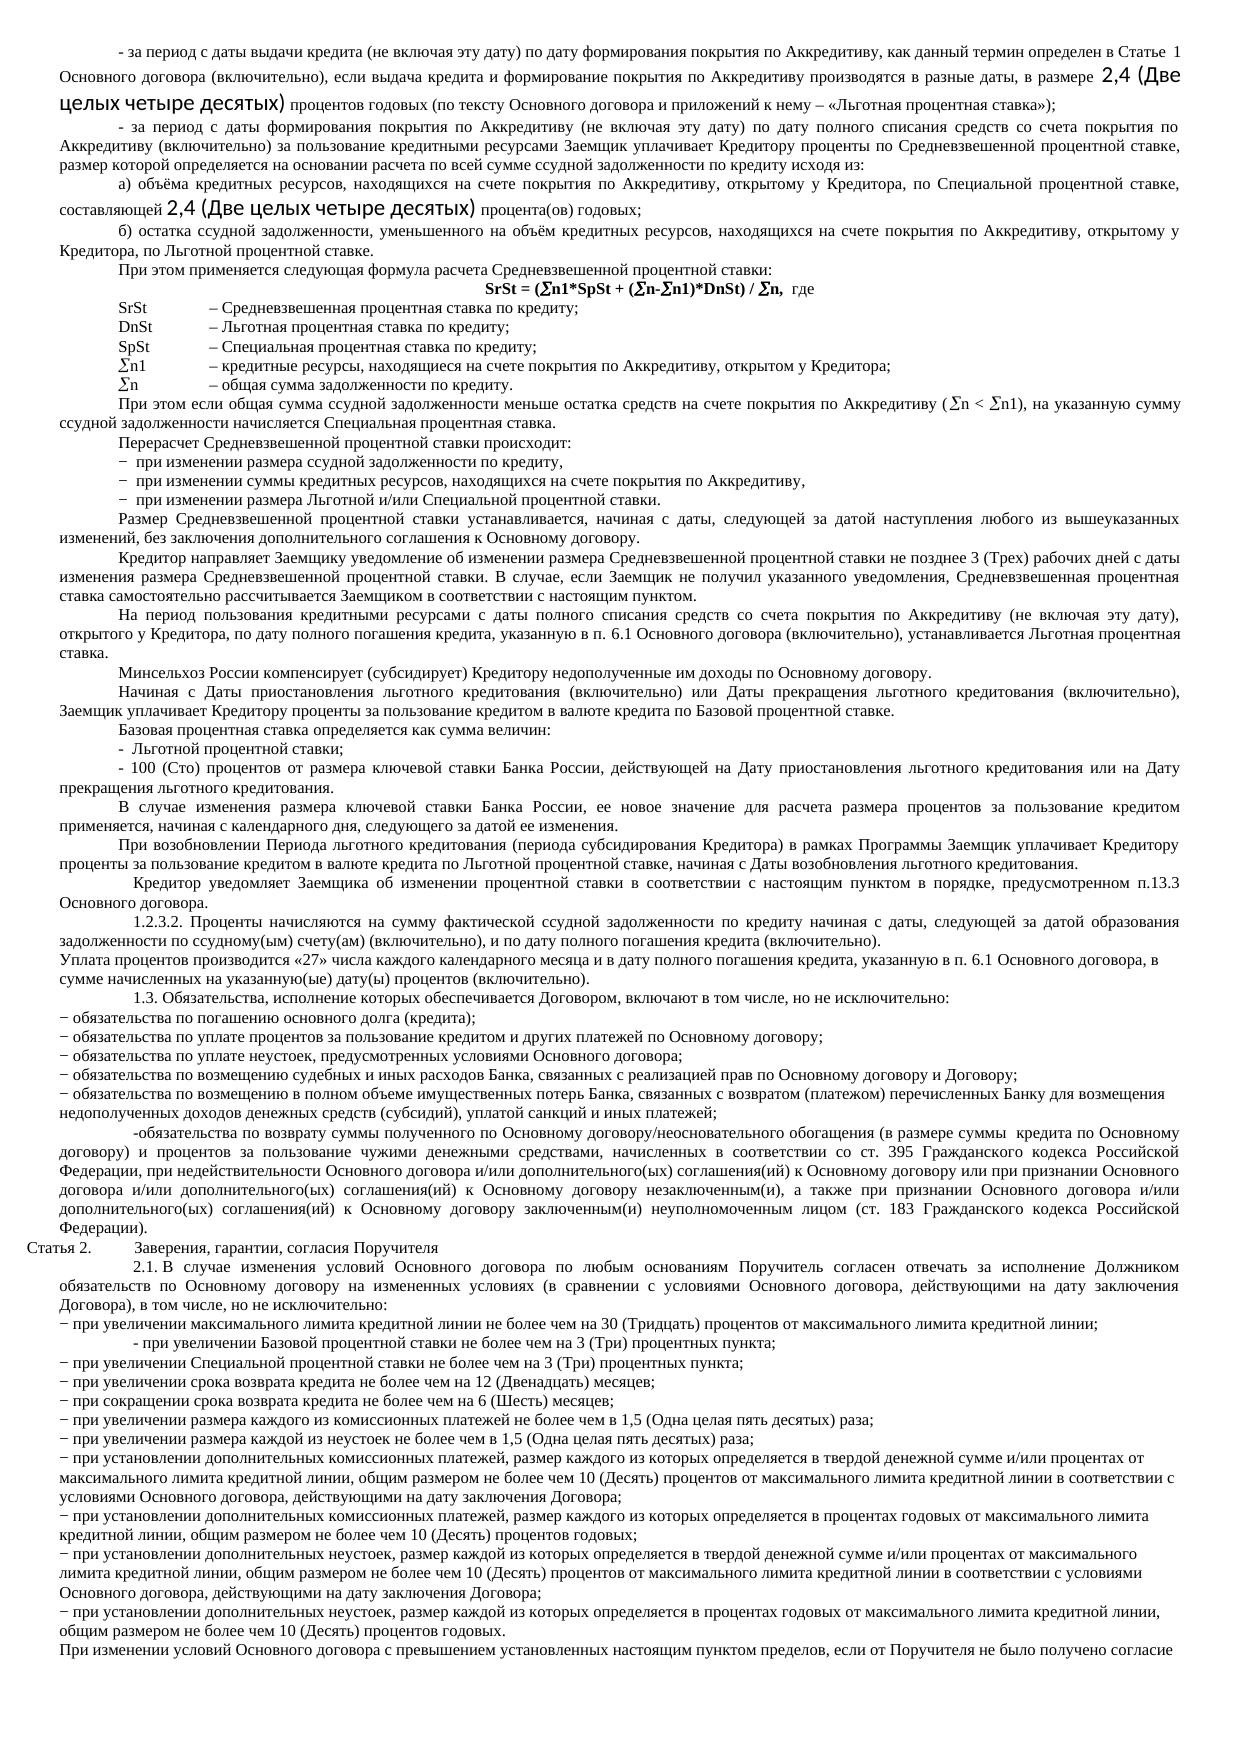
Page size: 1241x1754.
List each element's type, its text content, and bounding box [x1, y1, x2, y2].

text При этом применяется следующая формула расчета Средневзвешенной процентной ставки: [59, 259, 1181, 279]
text Начиная с Даты приостановления льготного кредитования (включительно) или Даты прекращения льготного кредитования (включительно), Заемщик уплачивает Кредитору проценты за пользование кредитом в валюте кредита по Базовой процентной ставке. [59, 682, 1181, 720]
text - за период с даты формирования покрытия по Аккредитиву (не включая эту дату) по дату полного списания средств со счета покрытия по Аккредитиву (включительно) за пользование кредитными ресурсами Заемщик уплачивает Кредитору проценты по Средневзвешенной процентной ставке, размер которой определяется на основании расчета по всей сумме ссудной задолженности по кредиту исходя из: [59, 117, 1181, 174]
text − при установлении дополнительных неустоек, размер каждой из которых определяется в процентах годовых от максимального лимита кредитной линии, общим размером не более чем 10 (Десять) процентов годовых. [59, 1602, 1181, 1640]
text − при изменении размера ссудной задолженности по кредиту, [59, 452, 1181, 471]
text − при увеличении размера каждого из комиссионных платежей не более чем в 1,5 (Одна целая пять десятых) раза; [59, 1410, 1181, 1429]
text − при изменении суммы кредитных ресурсов, находящихся на счете покрытия по Аккредитиву, [59, 471, 1181, 490]
text - 100 (Сто) процентов от размера ключевой ставки Банка России, действующей на Дату приостановления льготного кредитования или на Дату прекращения льготного кредитования. [59, 758, 1181, 797]
text Размер Средневзвешенной процентной ставки устанавливается, начиная с даты, следующей за датой наступления любого из вышеуказанных изменений, без заключения дополнительного соглашения к Основному договору. [59, 509, 1181, 547]
text − обязательства по возмещению в полном объеме имущественных потерь Банка, связанных с возвратом (платежом) перечисленных Банку для возмещения недополученных доходов денежных средств (субсидий), уплатой санкций и иных платежей; [59, 1084, 1181, 1122]
text − при увеличении максимального лимита кредитной линии не более чем на 30 (Тридцать) процентов от максимального лимита кредитной линии; [59, 1314, 1181, 1333]
text n – общая сумма задолженности по кредиту. [59, 375, 1181, 394]
text Уплата процентов производится «27» числа каждого календарного месяца и в дату полного погашения кредита, указанную в п. 6.1 Основного договора, в сумме начисленных на указанную(ые) дату(ы) процентов (включительно). [59, 950, 1181, 988]
text а) объёма кредитных ресурсов, находящихся на счете покрытия по Аккредитиву, открытому у Кредитора, по Специальной процентной ставке, составляющей процента(ов) годовых; [59, 174, 1181, 221]
text При возобновлении Периода льготного кредитования (периода субсидирования Кредитора) в рамках Программы Заемщик уплачивает Кредитору проценты за пользование кредитом в валюте кредита по Льготной процентной ставке, начиная с Даты возобновления льготного кредитования. [59, 835, 1181, 873]
text При этом если общая сумма ссудной задолженности меньше остатка средств на счете покрытия по Аккредитиву (n < n1), на указанную сумму ссудной задолженности начисляется Специальная процентная ставка. [59, 394, 1181, 432]
text На период пользования кредитными ресурсами с даты полного списания средств со счета покрытия по Аккредитиву (не включая эту дату), открытого у Кредитора, по дату полного погашения кредита, указанную в п. 6.1 Основного договора (включительно), устанавливается Льготная процентная ставка. [59, 605, 1181, 662]
text − обязательства по возмещению судебных и иных расходов Банка, связанных с реализацией прав по Основному договору и Договору; [59, 1065, 1181, 1084]
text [59, 1640, 1181, 1659]
text − обязательства по погашению основного долга (кредита); [59, 1007, 1181, 1027]
text - за период с даты выдачи кредита (не включая эту дату) по дату формирования покрытия по Аккредитиву, как данный термин определен в Статье 1 Основного договора (включительно), если выдача кредита и формирование покрытия по Аккредитиву производятся в разные даты, в размере процентов годовых (по тексту Основного договора и приложений к нему – «Льготная процентная ставка»); [59, 41, 1181, 117]
text - Льготной процентной ставки; [59, 739, 1181, 758]
text Минсельхоз России компенсирует (субсидирует) Кредитору недополученные им доходы по Основному договору. [59, 662, 1181, 682]
text − при увеличении срока возврата кредита не более чем на 12 (Двенадцать) месяцев; [59, 1372, 1181, 1391]
text − при сокращении срока возврата кредита не более чем на 6 (Шесть) месяцев; [59, 1391, 1181, 1410]
text 1.2.3.2. Проценты начисляются на сумму фактической ссудной задолженности по кредиту начиная с даты, следующей за датой образования задолженности по ссудному(ым) счету(ам) (включительно), и по дату полного погашения кредита (включительно). [59, 912, 1181, 950]
list Заверения, гарантии, согласия Поручителя [59, 1237, 1181, 1257]
text − при увеличении Специальной процентной ставки не более чем на 3 (Три) процентных пункта; [59, 1352, 1181, 1372]
text DnSt – Льготная процентная ставка по кредиту; [59, 317, 1181, 336]
text − обязательства по уплате неустоек, предусмотренных условиями Основного договора; [59, 1046, 1181, 1065]
text − при установлении дополнительных неустоек, размер каждой из которых определяется в твердой денежной сумме и/или процентах от максимального лимита кредитной линии, общим размером не более чем 10 (Десять) процентов от максимального лимита кредитной линии в соответствии с условиями Основного договора, действующими на дату заключения Договора; [59, 1544, 1181, 1602]
text − при установлении дополнительных комиссионных платежей, размер каждого из которых определяется в твердой денежной сумме и/или процентах от максимального лимита кредитной линии, общим размером не более чем 10 (Десять) процентов от максимального лимита кредитной линии в соответствии с условиями Основного договора, действующими на дату заключения Договора; [59, 1448, 1181, 1506]
list Обязательства, исполнение которых обеспечивается Договором, включают в том числе, но не исключительно: [59, 988, 1181, 1007]
text SpSt – Специальная процентная ставка по кредиту; [59, 336, 1181, 356]
text -обязательства по возврату суммы полученного по Основному договору/неосновательного обогащения (в размере суммы кредита по Основному договору) и процентов за пользование чужими денежными средствами, начисленных в соответствии со ст. 395 Гражданского кодекса Российской Федерации, при недействительности Основного договора и/или дополнительного(ых) соглашения(ий) к Основному договору или при признании Основного договора и/или дополнительного(ых) соглашения(ий) к Основному договору незаключенным(и), а также при признании Основного договора и/или дополнительного(ых) соглашения(ий) к Основному договору заключенным(и) неуполномоченным лицом (ст. 183 Гражданского кодекса Российской Федерации). [59, 1122, 1181, 1237]
text Перерасчет Средневзвешенной процентной ставки происходит: [59, 432, 1181, 452]
text SrSt – Средневзвешенная процентная ставка по кредиту; [59, 298, 1181, 317]
text SrSt = (n1*SpSt + (n-n1)*DnSt) / n, где [59, 279, 1181, 298]
text б) остатка ссудной задолженности, уменьшенного на объём кредитных ресурсов, находящихся на счете покрытия по Аккредитиву, открытому у Кредитора, по Льготной процентной ставке. [59, 221, 1181, 259]
text - при увеличении Базовой процентной ставки не более чем на 3 (Три) процентных пункта; [59, 1333, 1181, 1352]
text Базовая процентная ставка определяется как сумма величин: [59, 720, 1181, 739]
list В случае изменения условий Основного договора по любым основаниям Поручитель согласен отвечать за исполнение Должником обязательств по Основному договору на измененных условиях (в сравнении с условиями Основного договора, действующими на дату заключения Договора), в том числе, но не исключительно: [59, 1257, 1181, 1314]
text n1 – кредитные ресурсы, находящиеся на счете покрытия по Аккредитиву, открытом у Кредитора; [59, 356, 1181, 375]
text В случае изменения размера ключевой ставки Банка России, ее новое значение для расчета размера процентов за пользование кредитом применяется, начиная с календарного дня, следующего за датой ее изменения. [59, 797, 1181, 835]
text Кредитор направляет Заемщику уведомление об изменении размера Средневзвешенной процентной ставки не позднее 3 (Трех) рабочих дней с даты изменения размера Средневзвешенной процентной ставки. В случае, если Заемщик не получил указанного уведомления, Средневзвешенная процентная ставка самостоятельно рассчитывается Заемщиком в соответствии с настоящим пунктом. [59, 547, 1181, 605]
text − обязательства по уплате процентов за пользование кредитом и других платежей по Основному договору; [59, 1027, 1181, 1046]
text − при изменении размера Льготной и/или Специальной процентной ставки. [59, 490, 1181, 509]
text Кредитор уведомляет Заемщика об изменении процентной ставки в соответствии с настоящим пунктом в порядке, предусмотренном п.13.3 Основного договора. [59, 873, 1181, 912]
text − при установлении дополнительных комиссионных платежей, размер каждого из которых определяется в процентах годовых от максимального лимита кредитной линии, общим размером не более чем 10 (Десять) процентов годовых; [59, 1506, 1181, 1544]
text − при увеличении размера каждой из неустоек не более чем в 1,5 (Одна целая пять десятых) раза; [59, 1429, 1181, 1448]
